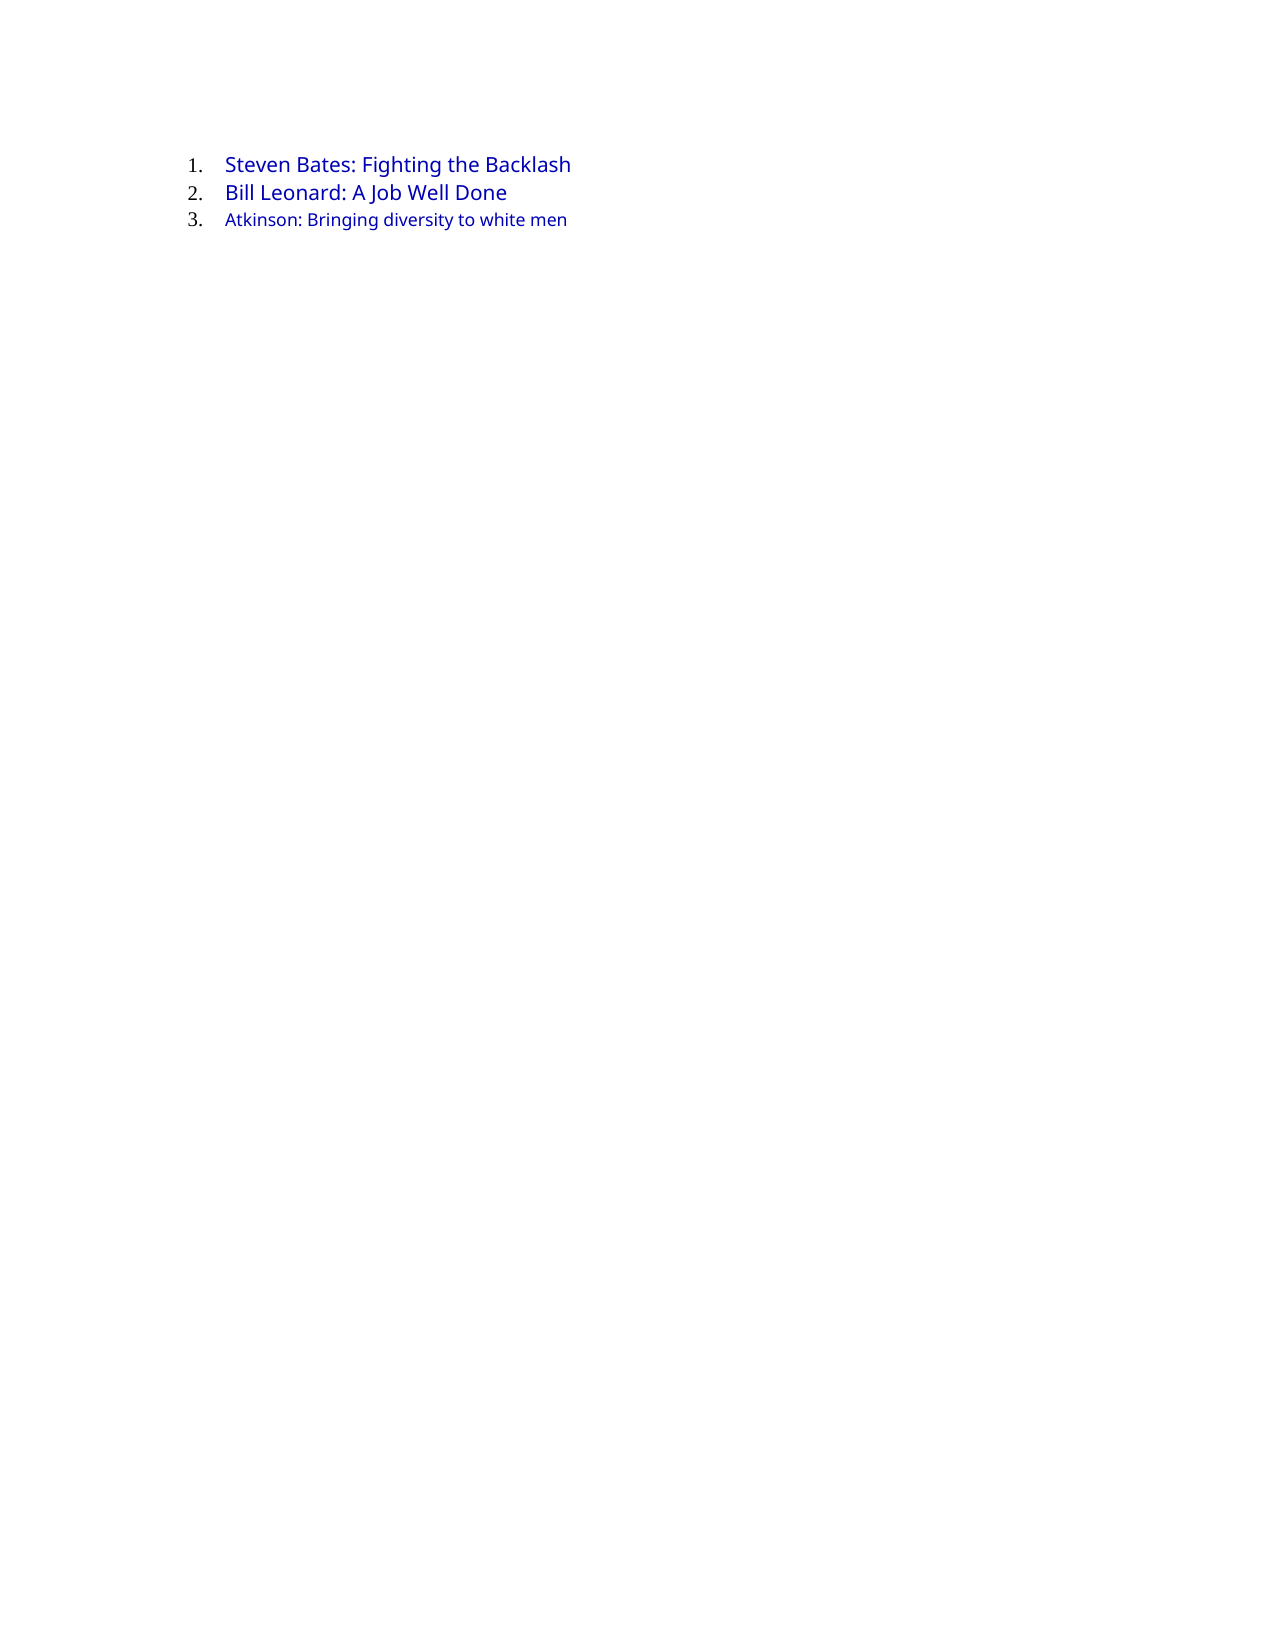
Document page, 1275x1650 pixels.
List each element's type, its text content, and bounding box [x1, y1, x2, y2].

list Steven Bates: Fighting the Backlash [187, 150, 1125, 178]
list Atkinson: Bringing diversity to white men [187, 207, 1125, 232]
list Bill Leonard: A Job Well Done [187, 178, 1125, 207]
